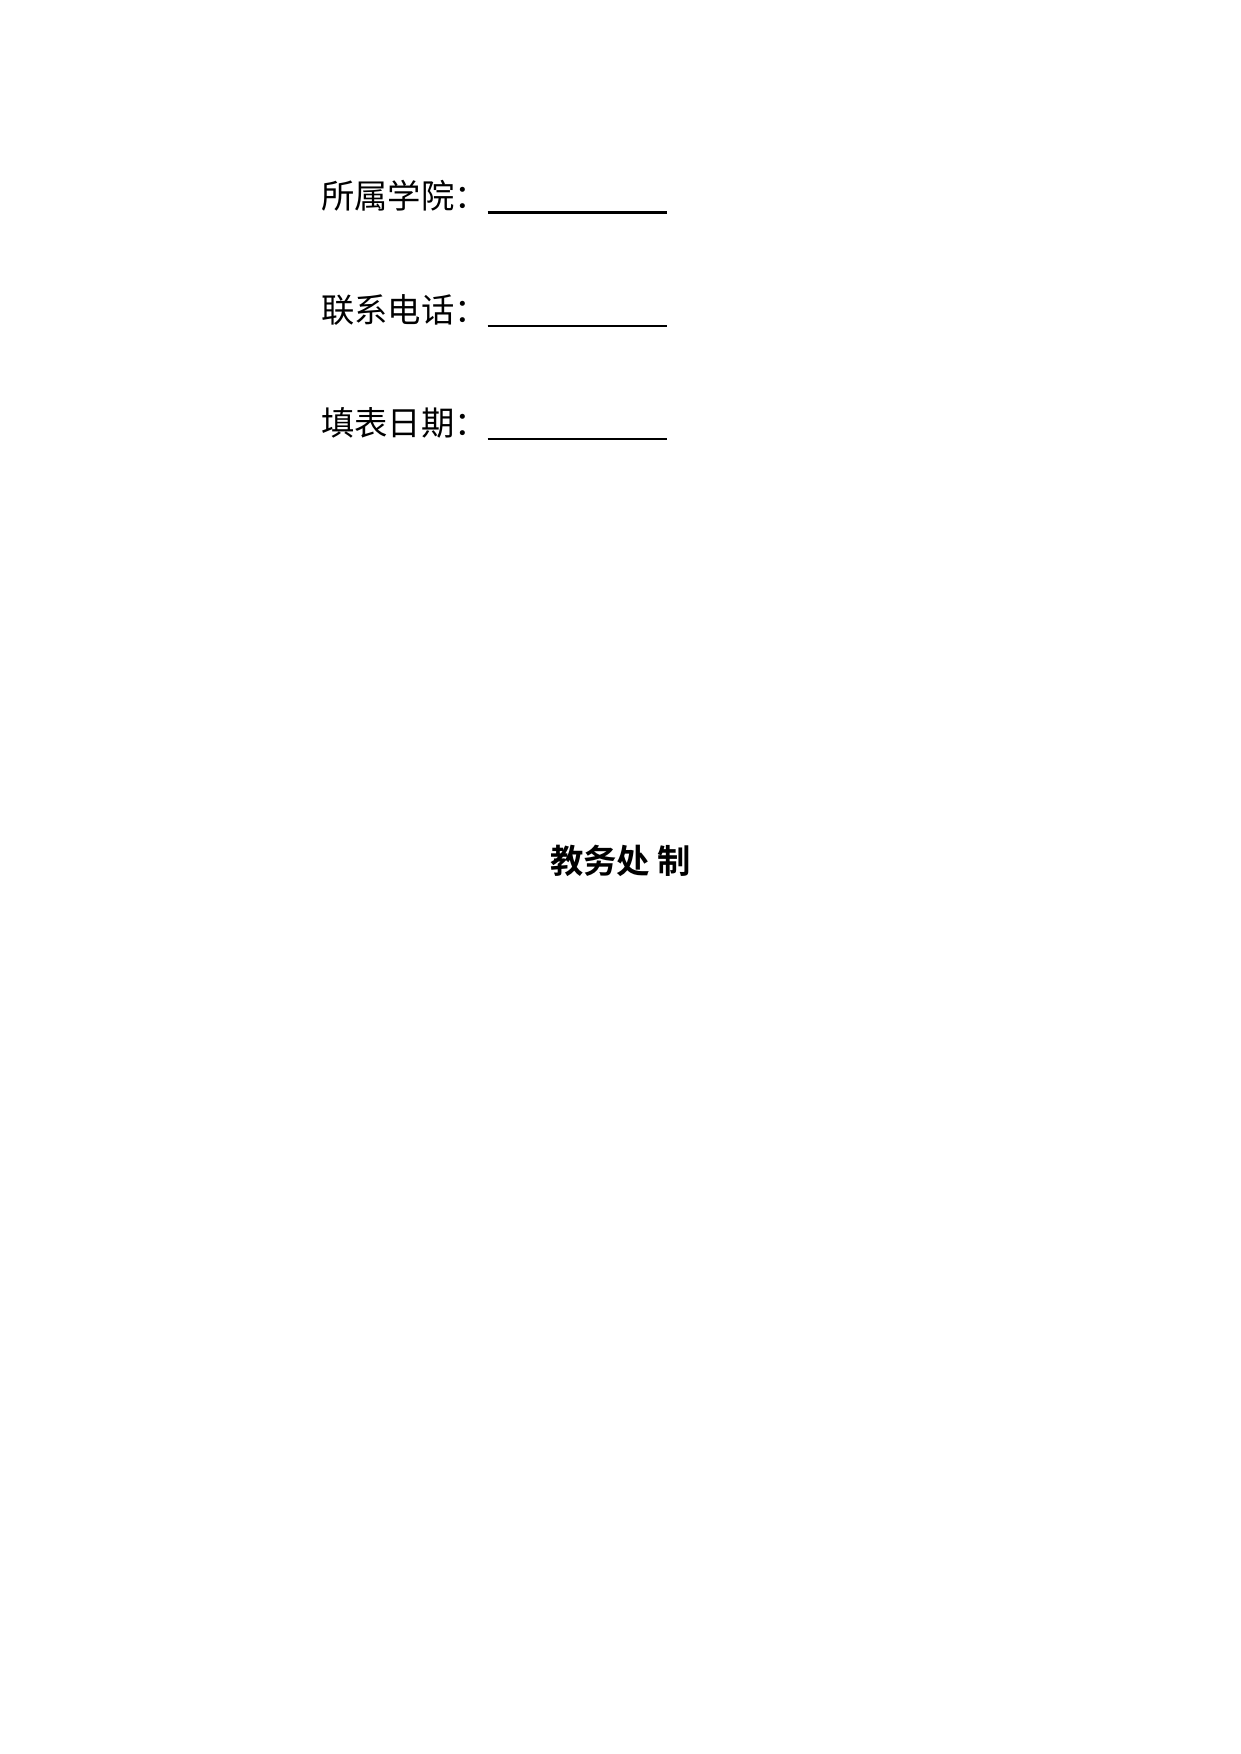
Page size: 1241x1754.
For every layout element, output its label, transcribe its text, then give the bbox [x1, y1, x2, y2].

text 联系电话： [187, 275, 1053, 340]
text 填表日期： [187, 388, 1053, 453]
text 教务处 制 [187, 827, 1053, 892]
text 所属学院： [187, 162, 1053, 227]
